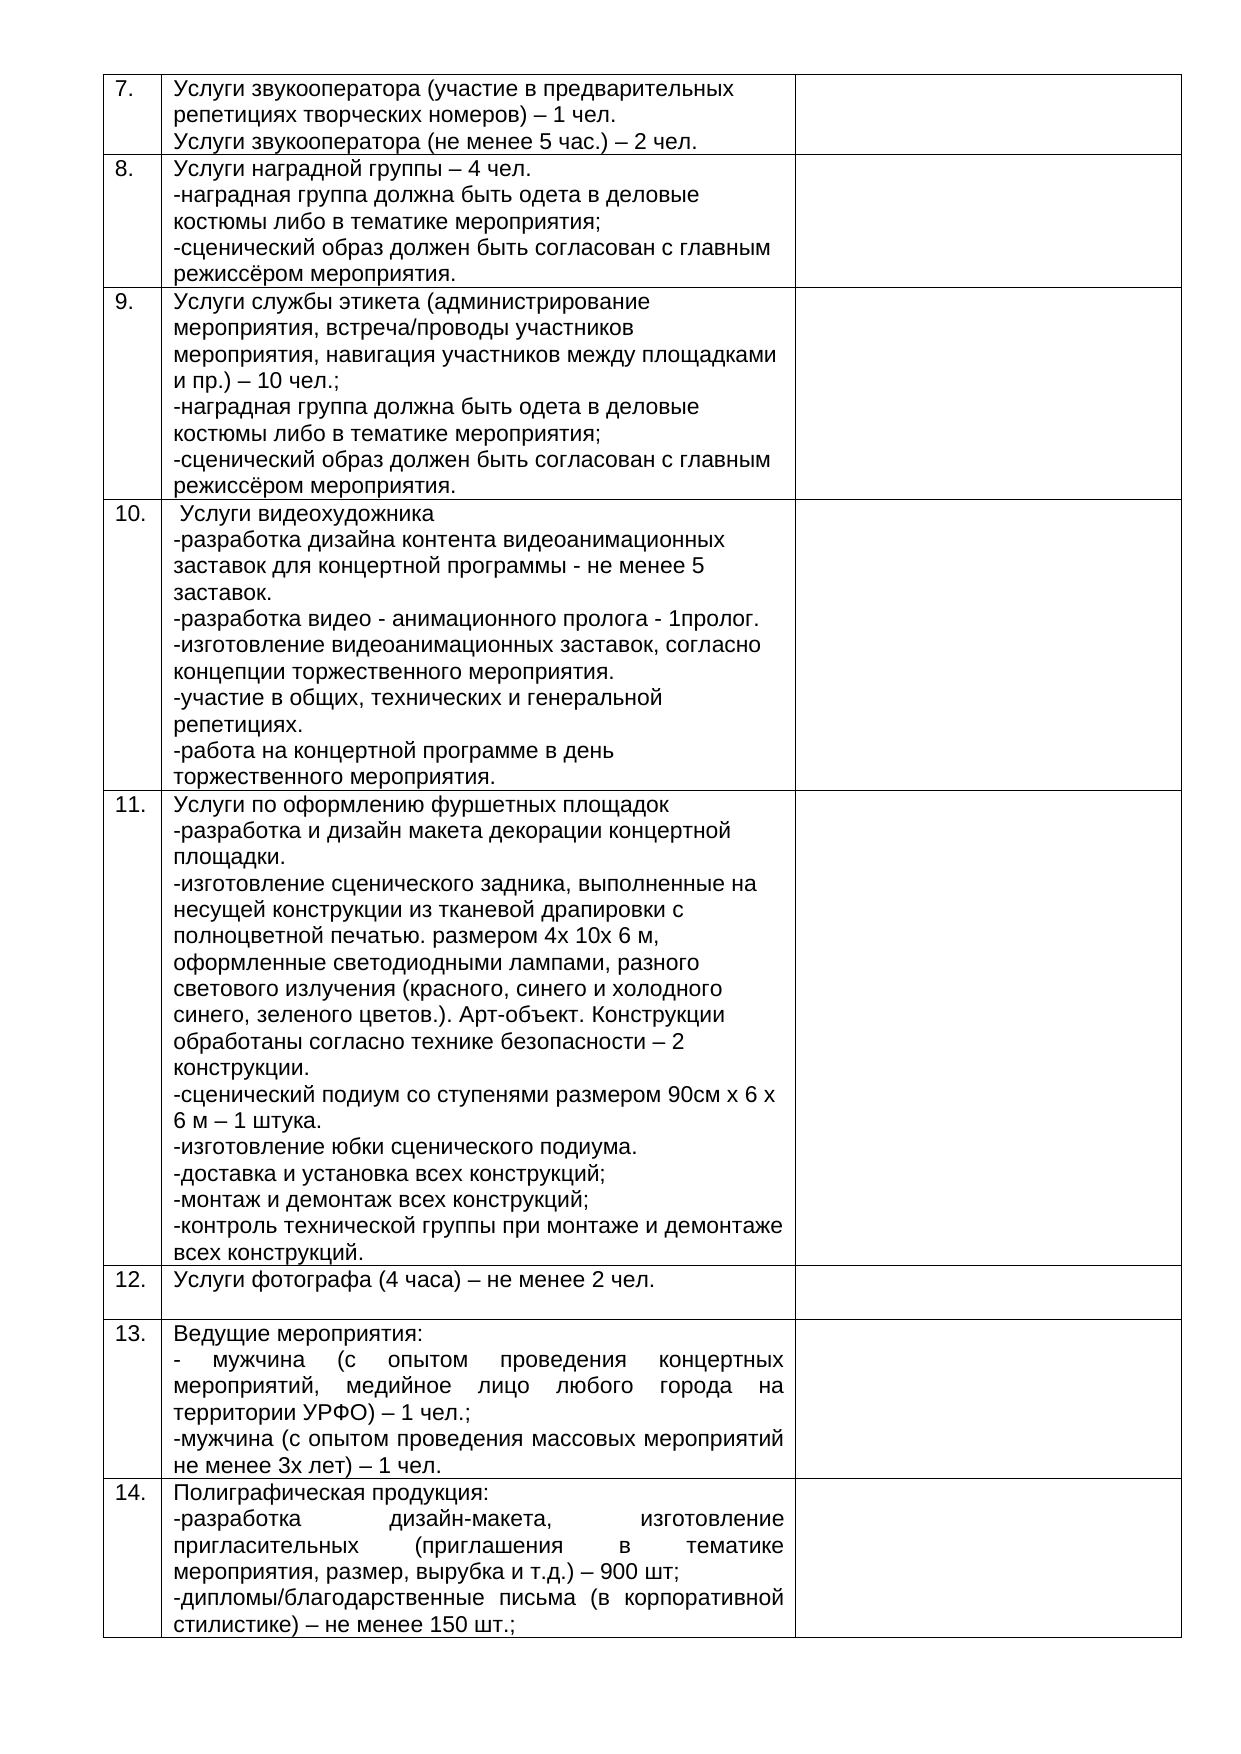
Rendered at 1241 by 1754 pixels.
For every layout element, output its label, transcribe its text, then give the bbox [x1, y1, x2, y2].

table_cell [162, 1479, 795, 1637]
table_cell Услуги службы этикета (администрирование мероприятия, встреча/проводы участников мероприятия, навигация участников между площадками и пр.) – 10 чел.; -наградная группа должна быть одета в деловые костюмы либо в тематике мероприятия; -сценический образ должен быть согласован с главным режиссёром мероприятия. [162, 288, 795, 499]
table_cell [104, 155, 161, 287]
table_cell [104, 1266, 161, 1319]
table_cell [796, 791, 1181, 1265]
table_cell Услуги по оформлению фуршетных площадок -разработка и дизайн макета декорации концертной площадки. -изготовление сценического задника, выполненные на несущей конструкции из тканевой драпировки с полноцветной печатью. размером 4х 10х 6 м, оформленные светодиодными лампами, разного светового излучения (красного, синего и холодного синего, зеленого цветов.). Арт-объект. Конструкции обработаны согласно технике безопасности – 2 конструкции. -сценический подиум со ступенями размером 90см х 6 х 6 м – 1 штука. -изготовление юбки сценического подиума. -доставка и установка всех конструкций; -монтаж и демонтаж всех конструкций; -контроль технической группы при монтаже и демонтаже всех конструкций. [162, 791, 795, 1265]
table_cell [796, 1266, 1181, 1319]
table_cell [796, 1479, 1181, 1637]
table_cell [796, 75, 1181, 154]
table_cell Услуги фотографа (4 часа) – не менее 2 чел. [162, 1266, 795, 1319]
table_cell [104, 75, 161, 154]
table_cell [104, 288, 161, 499]
table_cell [104, 500, 161, 789]
table_cell [104, 1479, 161, 1637]
table_cell Услуги звукооператора (участие в предварительных репетициях творческих номеров) – 1 чел. Услуги звукооператора (не менее 5 час.) – 2 чел. [162, 75, 795, 154]
table_cell Услуги наградной группы – 4 чел. -наградная группа должна быть одета в деловые костюмы либо в тематике мероприятия; -сценический образ должен быть согласован с главным режиссёром мероприятия. [162, 155, 795, 287]
table_cell Услуги видеохудожника -разработка дизайна контента видеоанимационных заставок для концертной программы - не менее 5 заставок. -разработка видео - анимационного пролога - 1пролог. -изготовление видеоанимационных заставок, согласно концепции торжественного мероприятия. -участие в общих, технических и генеральной репетициях. -работа на концертной программе в день торжественного мероприятия. [162, 500, 795, 789]
table_cell [104, 1320, 161, 1478]
table_cell Ведущие мероприятия: - мужчина (с опытом проведения концертных мероприятий, медийное лицо любого города на территории УРФО) – 1 чел.; -мужчина (с опытом проведения массовых мероприятий не менее 3х лет) – 1 чел. [162, 1320, 795, 1478]
table_cell [796, 288, 1181, 499]
table_cell [796, 1320, 1181, 1478]
table_cell [104, 791, 161, 1265]
table_cell [796, 500, 1181, 789]
table_cell [796, 155, 1181, 287]
